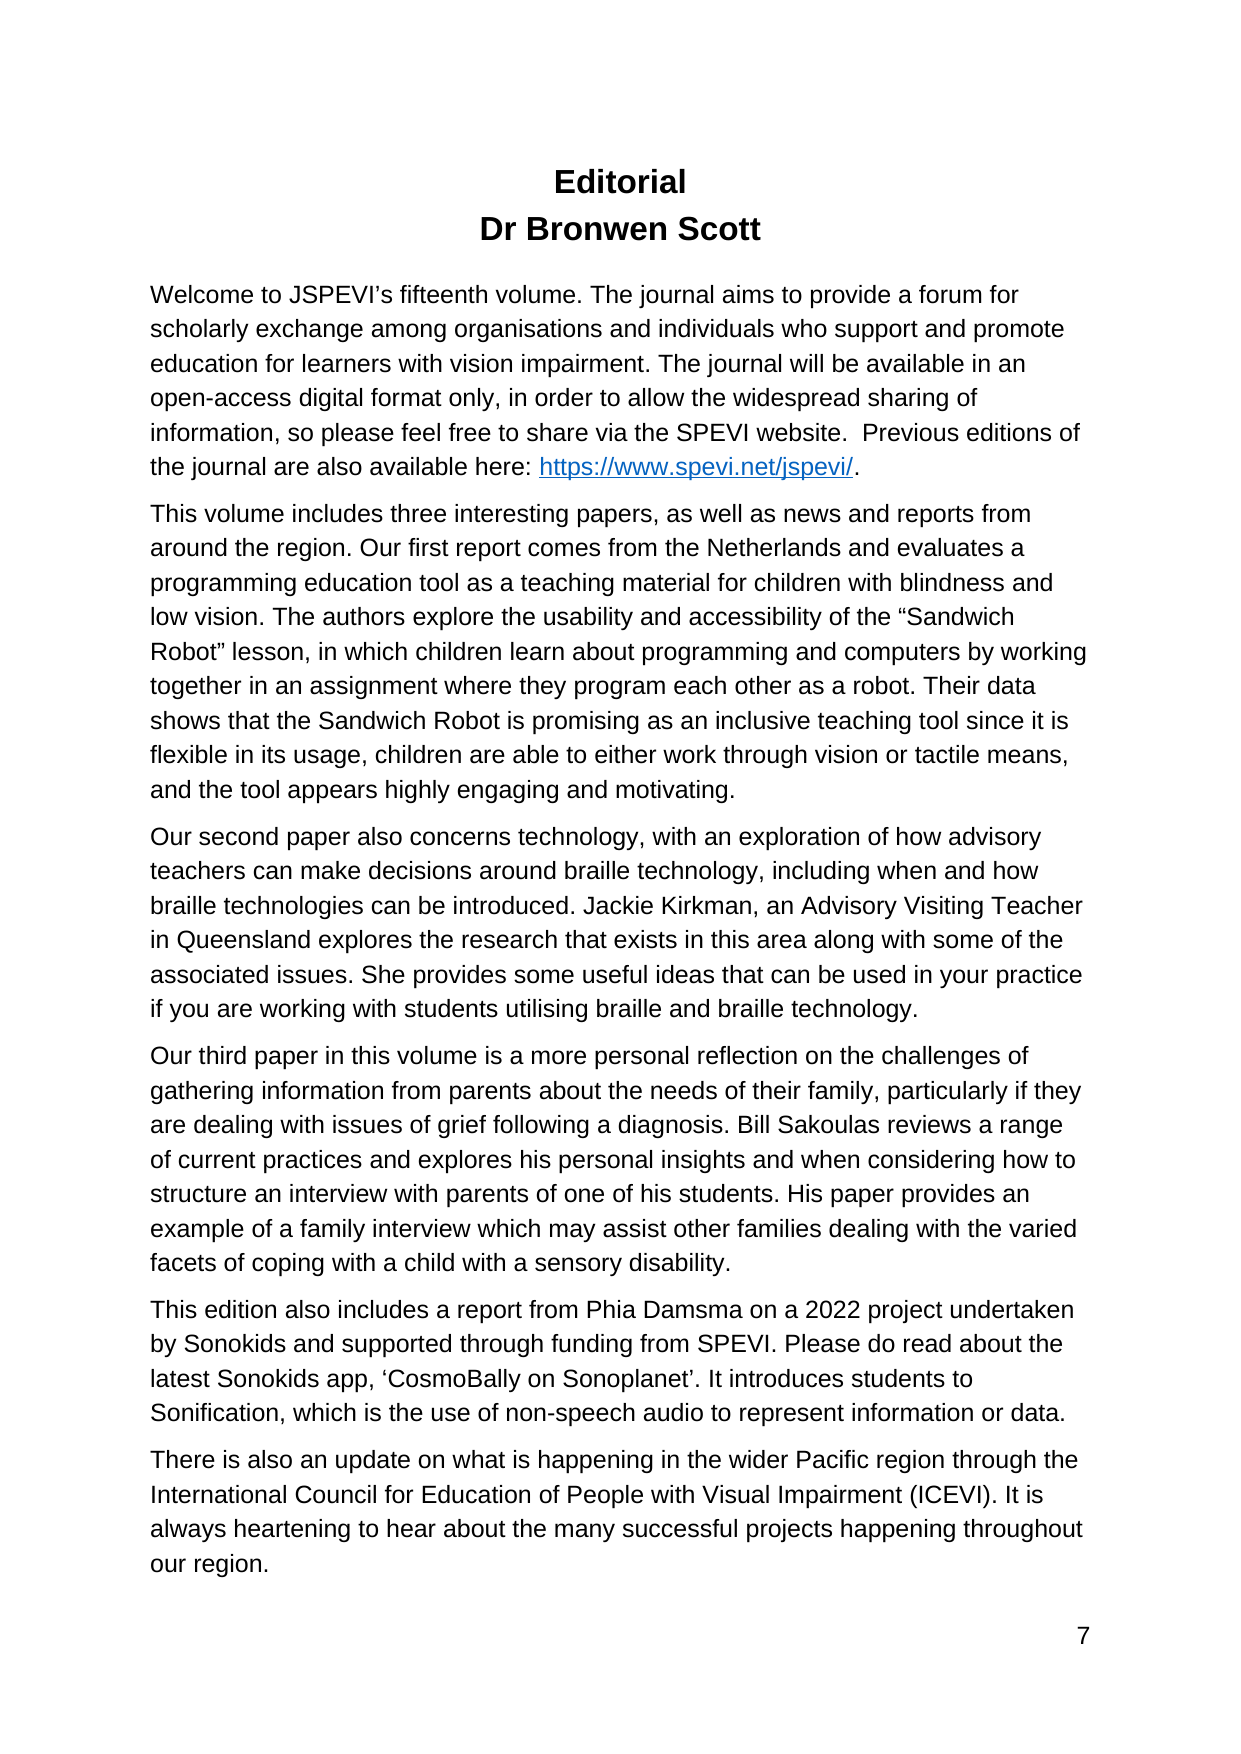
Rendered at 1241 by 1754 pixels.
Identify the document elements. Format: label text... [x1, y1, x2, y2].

text Our second paper also concerns technology, with an exploration of how advisory teachers can make decisions around braille technology, including when and how braille technologies can be introduced. Jackie Kirkman, an Advisory Visiting Teacher in Queensland explores the research that exists in this area along with some of the associated issues. She provides some useful ideas that can be used in your practice if you are working with students utilising braille and braille technology. [150, 822, 1090, 1023]
text This edition also includes a report from Phia Damsma on a 2022 project undertaken by Sonokids and supported through funding from SPEVI. Please do read about the latest Sonokids app, ‘CosmoBally on Sonoplanet’. It introduces students to Sonification, which is the use of non-speech audio to represent information or data. [150, 1295, 1090, 1427]
text This volume includes three interesting papers, as well as news and reports from around the region. Our first report comes from the Netherlands and evaluates a programming education tool as a teaching material for children with blindness and low vision. The authors explore the usability and accessibility of the “Sandwich Robot” lesson, in which children learn about programming and computers by working together in an assignment where they program each other as a robot. Their data shows that the Sandwich Robot is promising as an inclusive teaching tool since it is flexible in its usage, children are able to either work through vision or tactile means, and the tool appears highly engaging and motivating. [150, 499, 1090, 803]
text Our third paper in this volume is a more personal reflection on the challenges of gathering information from parents about the needs of their family, particularly if they are dealing with issues of grief following a diagnosis. Bill Sakoulas reviews a range of current practices and explores his personal insights and when considering how to structure an interview with parents of one of his students. His paper provides an example of a family interview which may assist other families dealing with the varied facets of coping with a child with a sensory disability. [150, 1041, 1090, 1277]
text Welcome to JSPEVI’s fifteenth volume. The journal aims to provide a forum for scholarly exchange among organisations and individuals who support and promote education for learners with vision impairment. The journal will be available in an open-access digital format only, in order to allow the widespread sharing of information, so please feel free to share via the SPEVI website. Previous editions of the journal are also available here: https://www.spevi.net/jspevi/. [150, 279, 1090, 481]
subtitle Editorial [150, 162, 1090, 201]
text There is also an update on what is happening in the wider Pacific region through the International Council for Education of People with Visual Impairment (ICEVI). It is always heartening to hear about the many successful projects happening throughout our region. [150, 1445, 1090, 1578]
subtitle Dr Bronwen Scott [150, 208, 1090, 247]
